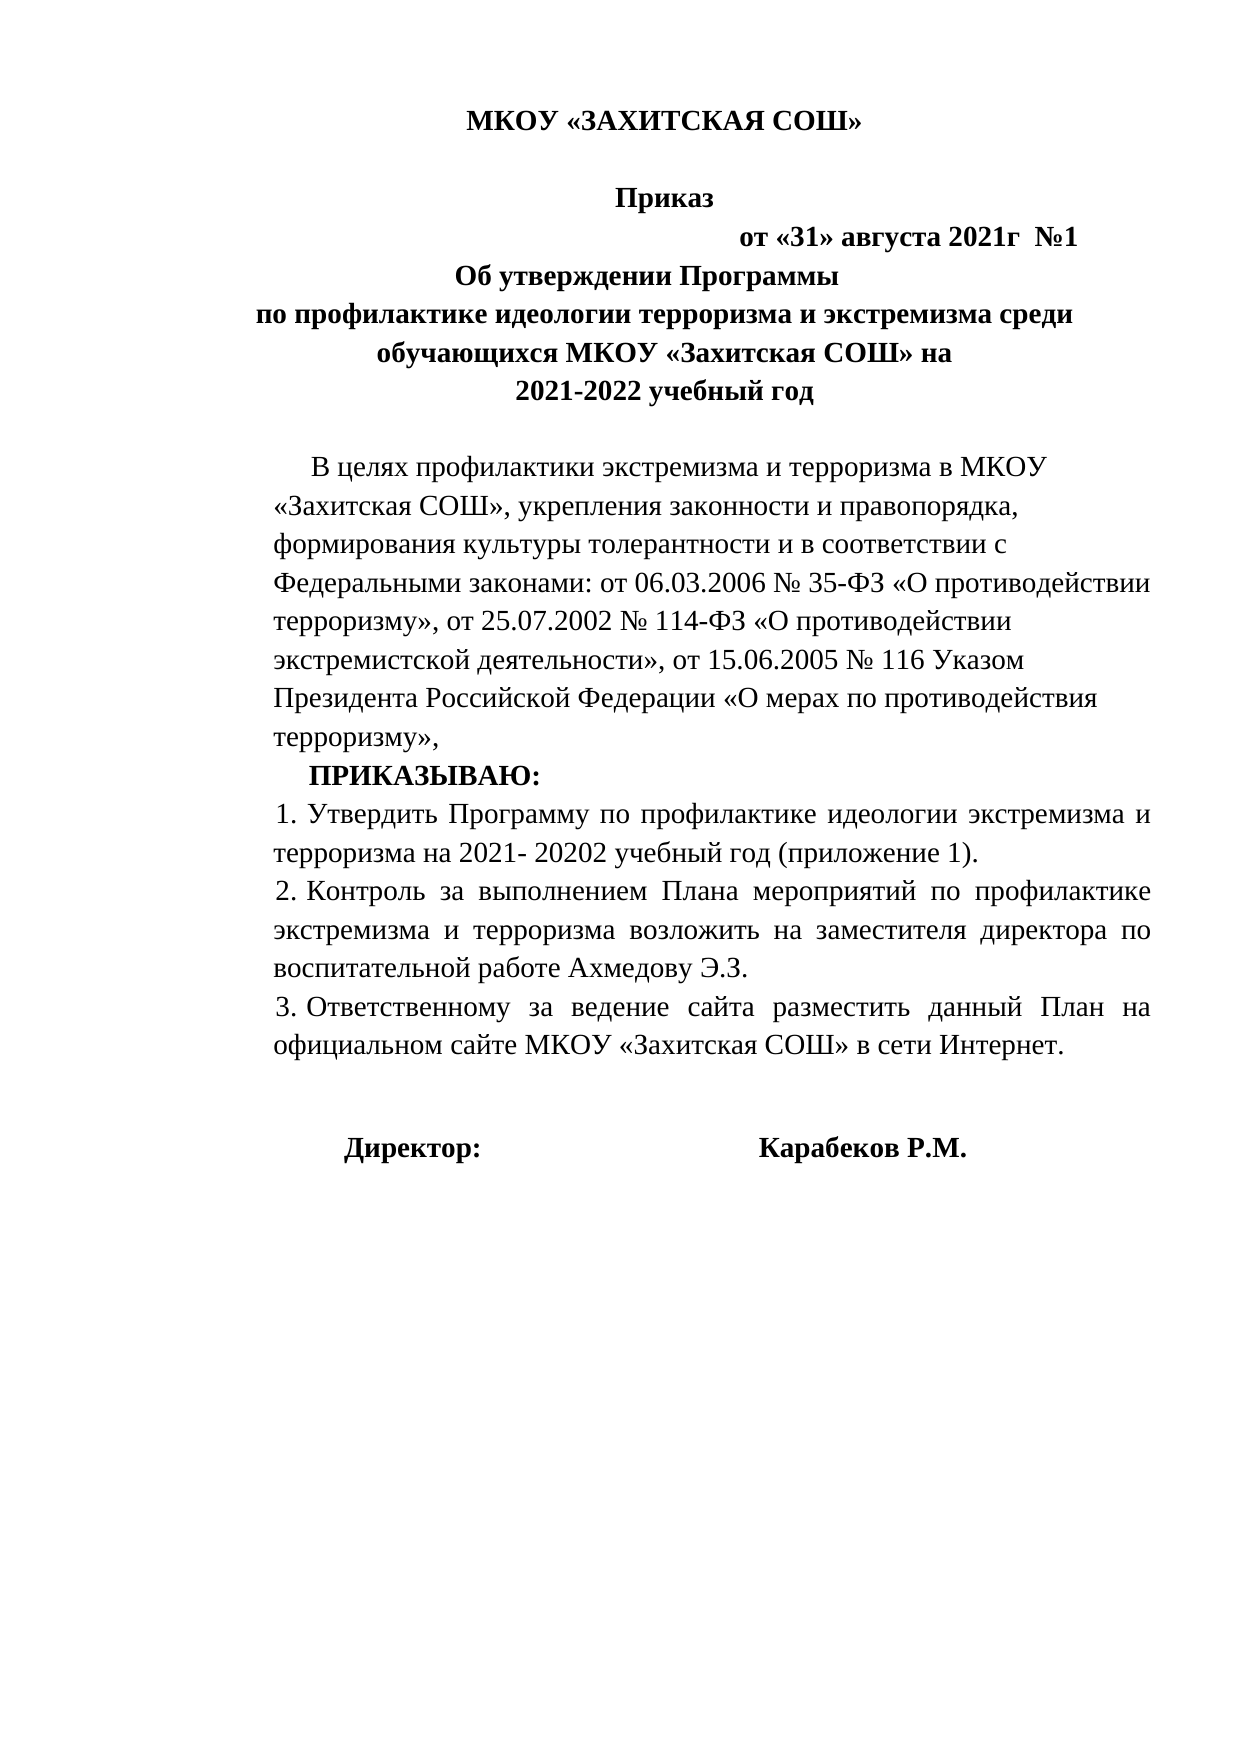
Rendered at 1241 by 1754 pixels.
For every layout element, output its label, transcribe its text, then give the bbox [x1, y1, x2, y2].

list Утвердить Программу по профилактике идеологии экстремизма и терроризма на 2021- 20202 учебный год (приложение 1). [273, 796, 1152, 868]
text В целях профилактики экстремизма и терроризма в МКОУ «Захитская СОШ», укрепления законности и правопорядка, формирования культуры толерантности и в соответствии с Федеральными законами: от 06.03.2006 № 35-ФЗ «О противодействии терроризму», от 25.07.2002 № 114-ФЗ «О противодействии экстремистской деятельности», от 15.06.2005 № 116 Указом Президента Российской Федерации «О мерах по противодействия терроризму», [273, 449, 1152, 753]
text ПРИКАЗЫВАЮ: [308, 758, 1152, 791]
text МКОУ «ЗАХИТСКАЯ СОШ» [177, 103, 1152, 137]
text Об утверждении Программы [177, 258, 1152, 291]
list Ответственному за ведение сайта разместить данный План на официальном сайте МКОУ «Захитская СОШ» в сети Интернет. [273, 989, 1152, 1061]
text от «31» августа 2021г №1 [177, 219, 1152, 253]
list Контроль за выполнением Плана мероприятий по профилактике экстремизма и терроризма возложить на заместителя директора по воспитательной работе Ахмедову Э.З. [273, 873, 1152, 984]
text Директор: Карабеков Р.М. [344, 1131, 1152, 1164]
text Приказ [177, 181, 1152, 214]
text по профилактике идеологии терроризма и экстремизма среди обучающихся МКОУ «Захитская СОШ» на 2021-2022 учебный год [177, 296, 1152, 407]
